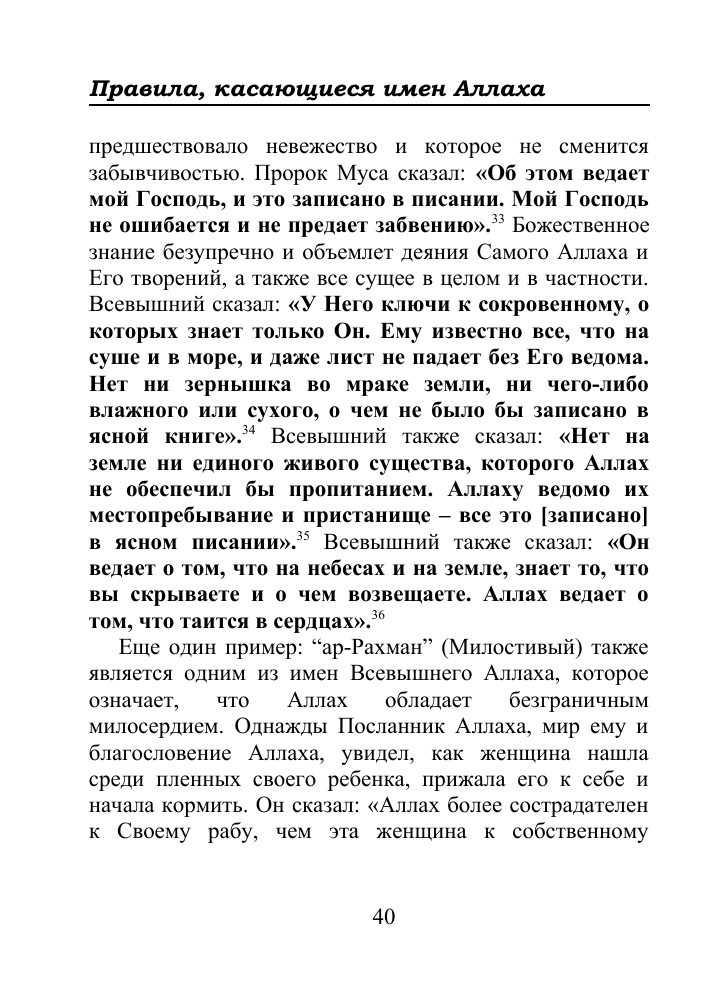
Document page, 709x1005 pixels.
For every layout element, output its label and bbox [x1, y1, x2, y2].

text [89, 633, 650, 844]
text [89, 132, 650, 633]
